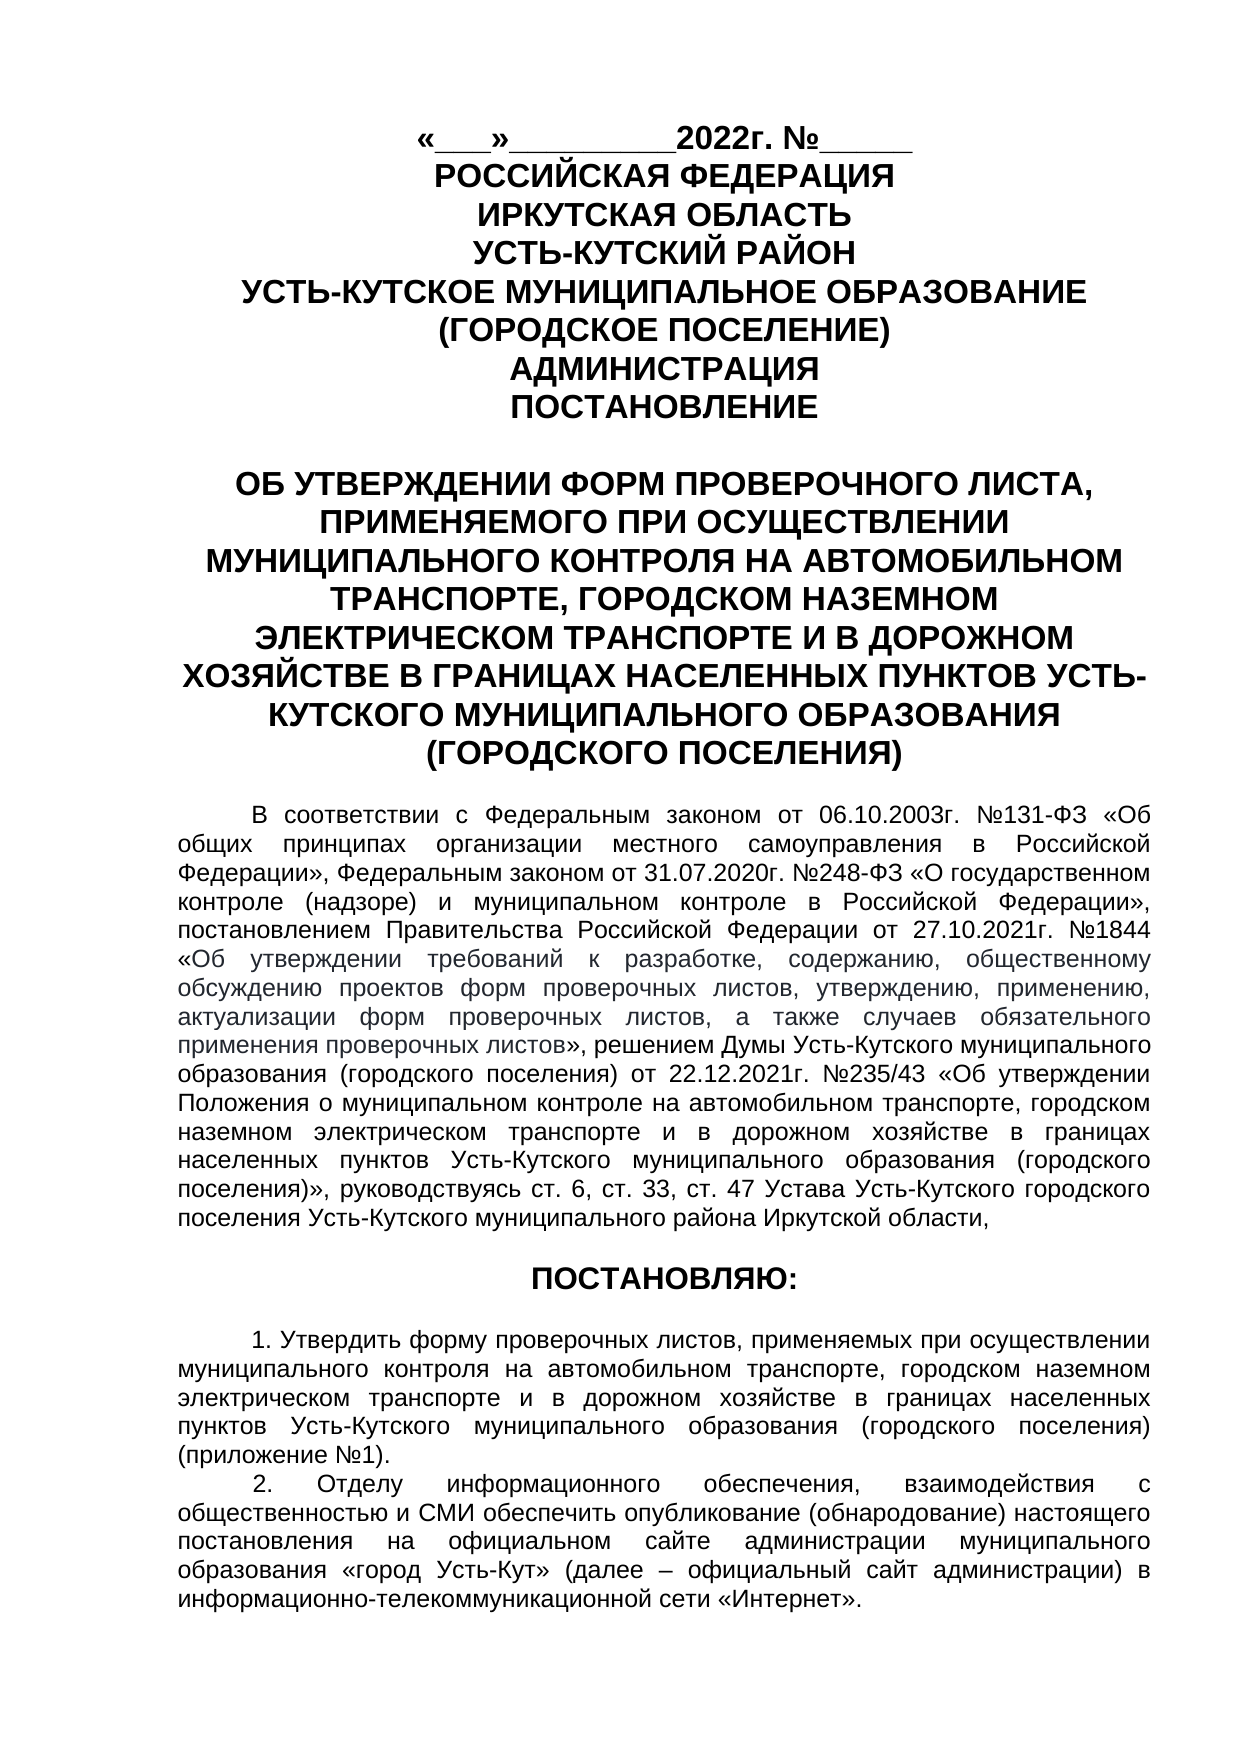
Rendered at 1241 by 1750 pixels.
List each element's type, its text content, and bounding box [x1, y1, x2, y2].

text ИРКУТСКАЯ ОБЛАСТЬ [177, 195, 1152, 233]
text 2. Отделу информационного обеспечения, взаимодействия с общественностью и СМИ обеспечить опубликование (обнародование) настоящего постановления на официальном сайте администрации муниципального образования «город Усть-Кут» (далее – официальный сайт администрации) в информационно-телекоммуникационной сети «Интернет». [177, 1469, 1152, 1612]
text ОБ УТВЕРЖДЕНИИ ФОРМ ПРОВЕРОЧНОГО ЛИСТА, ПРИМЕНЯЕМОГО ПРИ ОСУЩЕСТВЛЕНИИ МУНИЦИПАЛЬНОГО КОНТРОЛЯ НА АВТОМОБИЛЬНОМ ТРАНСПОРТЕ, ГОРОДСКОМ НАЗЕМНОМ ЭЛЕКТРИЧЕСКОМ ТРАНСПОРТЕ И В ДОРОЖНОМ ХОЗЯЙСТВЕ В ГРАНИЦАХ НАСЕЛЕННЫХ ПУНКТОВ УСТЬ-КУТСКОГО МУНИЦИПАЛЬНОГО ОБРАЗОВАНИЯ (ГОРОДСКОГО ПОСЕЛЕНИЯ) [177, 464, 1152, 772]
text «___»_________2022г. №_____ [177, 118, 1152, 157]
text УСТЬ-КУТСКОЕ МУНИЦИПАЛЬНОЕ ОБРАЗОВАНИЕ [177, 272, 1152, 310]
text УСТЬ-КУТСКИЙ РАЙОН [177, 233, 1152, 272]
text В соответствии с Федеральным законом от 06.10.2003г. №131-ФЗ «Об общих принципах организации местного самоуправления в Российской Федерации», Федеральным законом от 31.07.2020г. №248-ФЗ «О государственном контроле (надзоре) и муниципальном контроле в Российской Федерации», постановлением Правительства Российской Федерации от 27.10.2021г. №1844 «Об утверждении требований к разработке, содержанию, общественному обсуждению проектов форм проверочных листов, утверждению, применению, актуализации форм проверочных листов, а также случаев обязательного применения проверочных листов», решением Думы Усть-Кутского муниципального образования (городского поселения) от 22.12.2021г. №235/43 «Об утверждении Положения о муниципальном контроле на автомобильном транспорте, городском наземном электрическом транспорте и в дорожном хозяйстве в границах населенных пунктов Усть-Кутского муниципального образования (городского поселения)», руководствуясь ст. 6, ст. 33, ст. 47 Устава Усть-Кутского городского поселения Усть-Кутского муниципального района Иркутской области, [177, 800, 1152, 973]
text 1. Утвердить форму проверочных листов, применяемых при осуществлении муниципального контроля на автомобильном транспорте, городском наземном электрическом транспорте и в дорожном хозяйстве в границах населенных пунктов Усть-Кутского муниципального образования (городского поселения) (приложение №1). [177, 1325, 1152, 1469]
text ПОСТАНОВЛЕНИЕ [177, 387, 1152, 426]
text (ГОРОДСКОЕ ПОСЕЛЕНИЕ) [177, 310, 1152, 349]
text АДМИНИСТРАЦИЯ [177, 349, 1152, 387]
text В соответствии с Федеральным законом от 06.10.2003г. №131-ФЗ «Об общих принципах организации местного самоуправления в Российской Федерации», Федеральным законом от 31.07.2020г. №248-ФЗ «О государственном контроле (надзоре) и муниципальном контроле в Российской Федерации», постановлением Правительства Российской Федерации от 27.10.2021г. №1844 «Об утверждении требований к разработке, содержанию, общественному обсуждению проектов форм проверочных листов, утверждению, применению, актуализации форм проверочных листов, а также случаев обязательного применения проверочных листов», решением Думы Усть-Кутского муниципального образования (городского поселения) от 22.12.2021г. №235/43 «Об утверждении Положения о муниципальном контроле на автомобильном транспорте, городском наземном электрическом транспорте и в дорожном хозяйстве в границах населенных пунктов Усть-Кутского муниципального образования (городского поселения)», руководствуясь ст. 6, ст. 33, ст. 47 Устава Усть-Кутского городского поселения Усть-Кутского муниципального района Иркутской области, [177, 1030, 1152, 1232]
text РОССИЙСКАЯ ФЕДЕРАЦИЯ [177, 157, 1152, 195]
text ПОСТАНОВЛЯЮ: [177, 1260, 1152, 1296]
